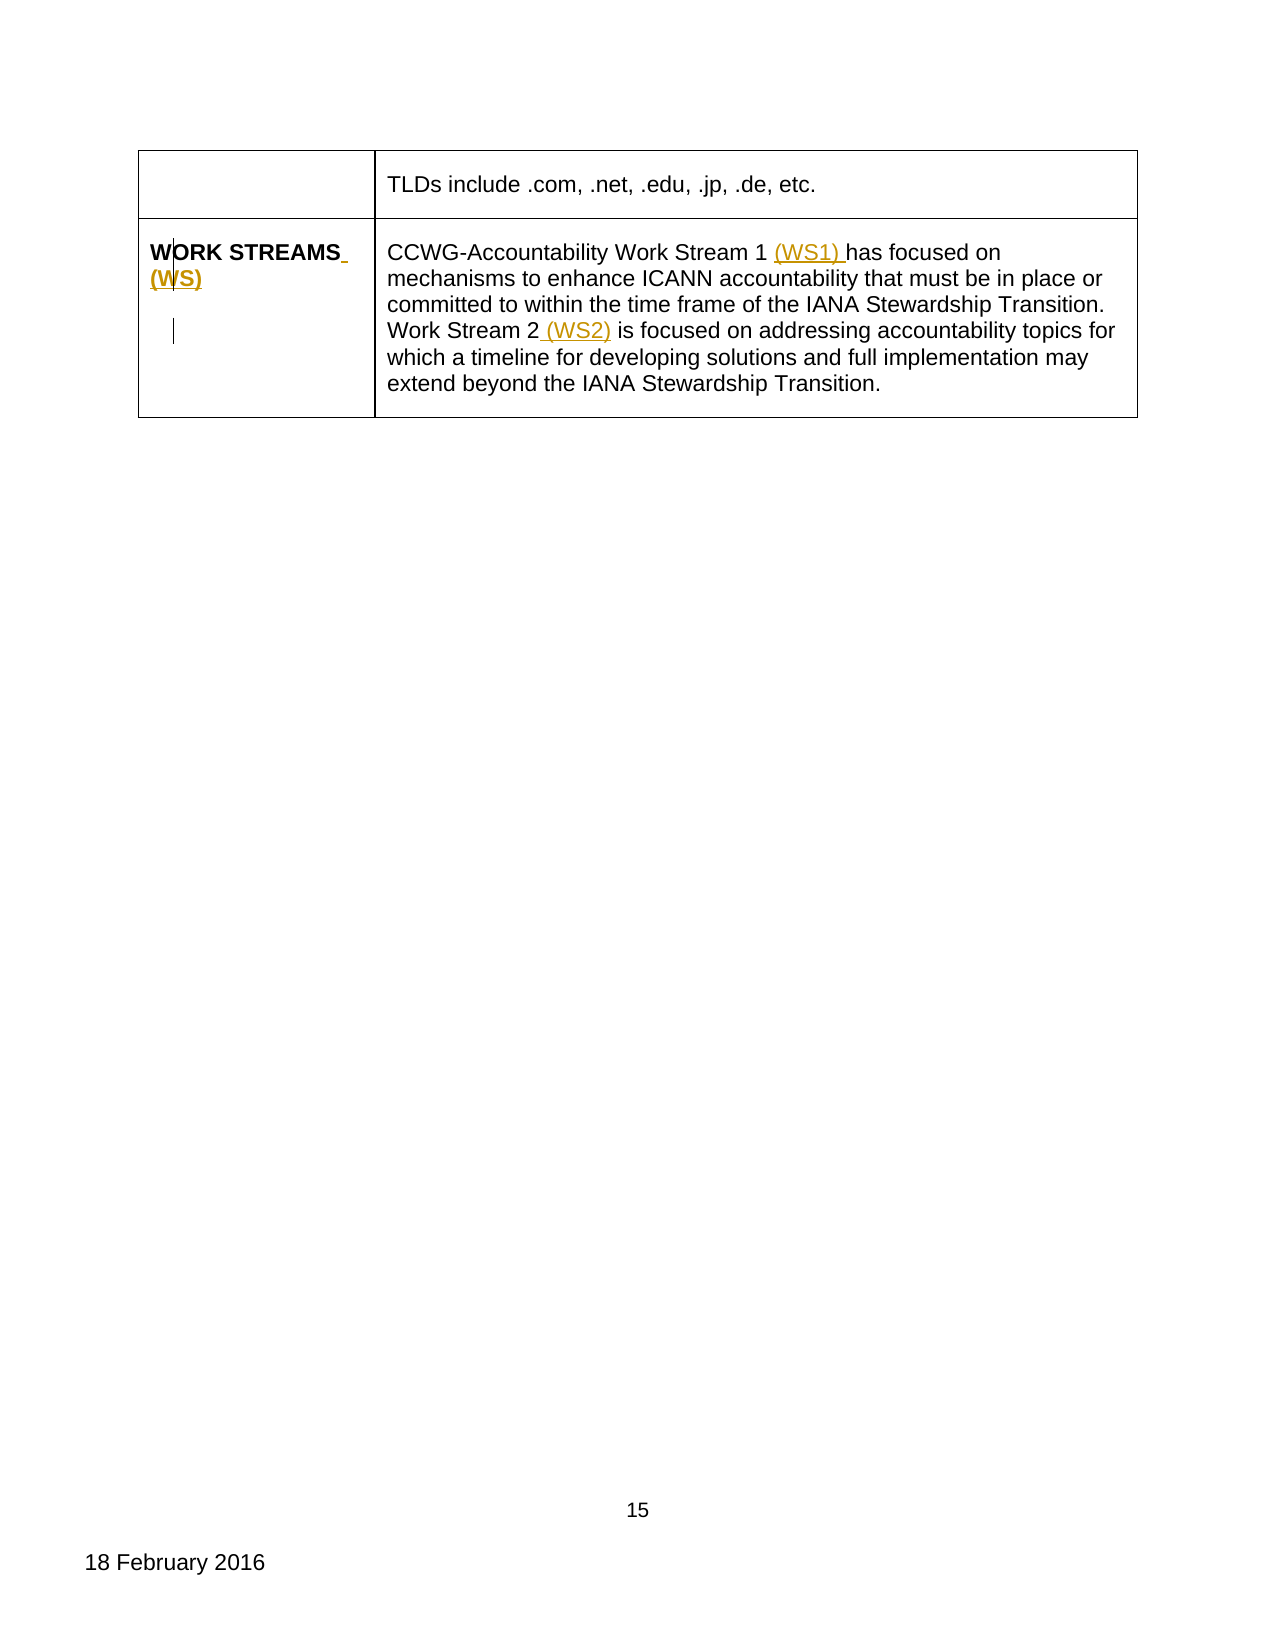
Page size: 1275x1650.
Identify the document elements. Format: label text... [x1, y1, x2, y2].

table_cell CCWG-Accountability Work Stream 1 has focused on mechanisms to enhance ICANN accountability that must be in place or committed to within the time frame of the IANA Stewardship Transition. Work Stream 2 is focused on addressing accountability topics for which a timeline for developing solutions and full implementation may extend beyond the IANA Stewardship Transition. [376, 219, 1137, 417]
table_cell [139, 151, 374, 217]
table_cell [376, 151, 1137, 217]
table_cell WORK STREAMS [139, 219, 374, 417]
